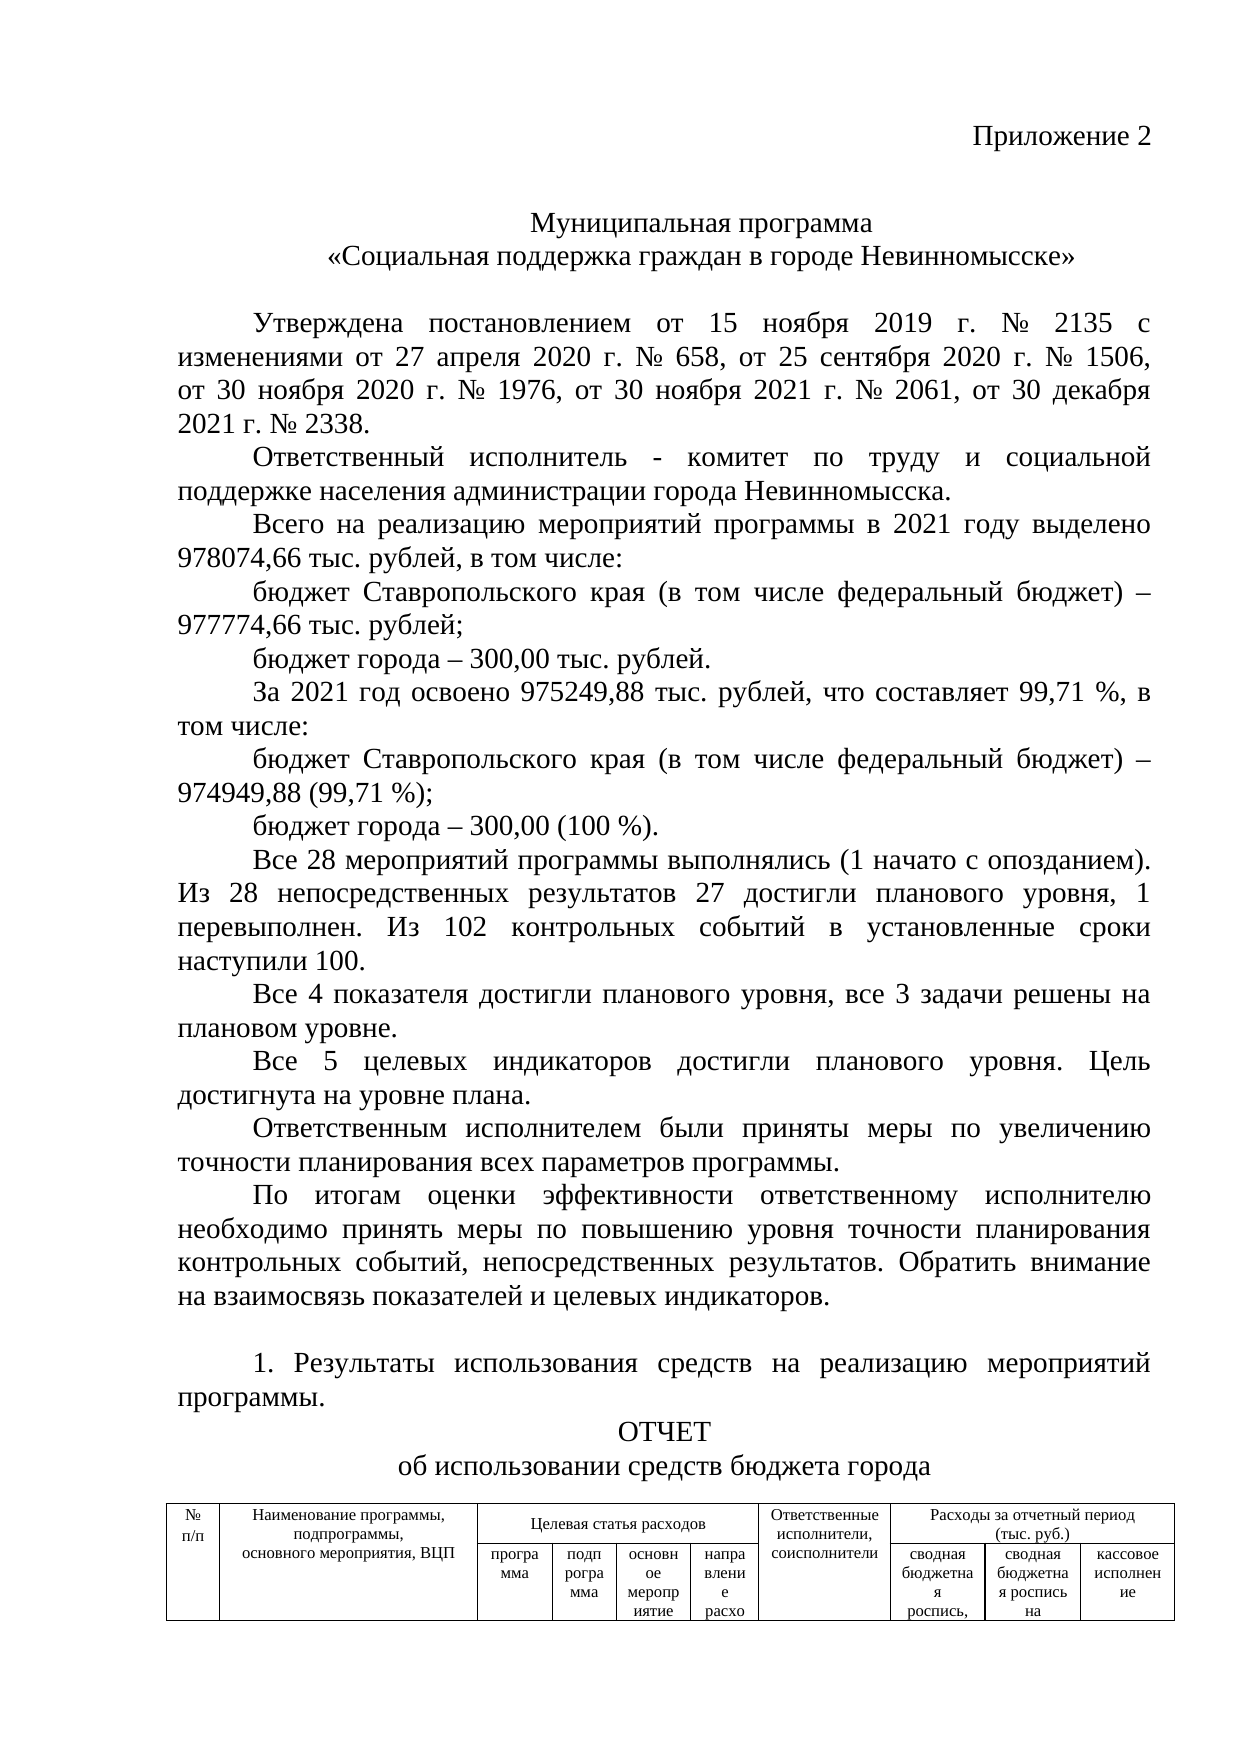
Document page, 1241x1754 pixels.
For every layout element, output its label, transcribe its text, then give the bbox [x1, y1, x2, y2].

text Все 28 мероприятий программы выполнялись (1 начато с опозданием). Из 28 непосредственных результатов 27 достигли планового уровня, 1 перевыполнен. Из 102 контрольных событий в установленные сроки наступили 100. [177, 842, 1152, 976]
table_header Ответственные исполнители, соисполнители [759, 1504, 890, 1620]
table_header Наименование программы, подпрограммы, основного мероприятия, ВЦП [220, 1504, 477, 1620]
text бюджет Ставропольского края (в том числе федеральный бюджет) – 977774,66 тыс. рублей; [177, 574, 1152, 641]
text Утверждена постановлением от 15 ноября 2019 г. № 2135 с изменениями от 27 апреля 2020 г. № 658, от 25 сентября 2020 г. № 1506, от 30 ноября 2020 г. № 1976, от 30 ноября 2021 г. № 2061, от 30 декабря 2021 г. № 2338. [177, 305, 1152, 439]
text Все 5 целевых индикаторов достигли планового уровня. Цель достигнута на уровне плана. [177, 1043, 1152, 1110]
subtitle Приложение 2 [177, 118, 1152, 152]
subtitle «Социальная поддержка граждан в городе Невинномысске» [177, 238, 1152, 272]
table_header Расходы за отчетный период (тыс. руб.) [891, 1504, 1174, 1543]
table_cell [691, 1544, 758, 1620]
text бюджет города – 300,00 (100 %). [177, 808, 1152, 842]
text об использовании средств бюджета города [177, 1448, 1152, 1482]
text Все 4 показателя достигли планового уровня, все 3 задачи решены на плановом уровне. [177, 976, 1152, 1043]
table_cell кассовое исполнение [1081, 1544, 1174, 1620]
text 1. Результаты использования средств на реализацию мероприятий программы. [177, 1345, 1152, 1412]
text По итогам оценки эффективности ответственному исполнителю необходимо принять меры по повышению уровня точности планирования контрольных событий, непосредственных результатов. Обратить внимание на взаимосвязь показателей и целевых индикаторов. [177, 1177, 1152, 1312]
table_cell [617, 1544, 690, 1620]
subtitle Муниципальная программа [177, 205, 1152, 238]
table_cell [891, 1544, 984, 1620]
text За 2021 год освоено 975249,88 тыс. рублей, что составляет 99,71 %, в том числе: [177, 674, 1152, 741]
text Ответственный исполнитель - комитет по труду и социальной поддержке населения администрации города Невинномысска. [177, 439, 1152, 507]
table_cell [986, 1544, 1080, 1620]
text бюджет Ставропольского края (в том числе федеральный бюджет) – 974949,88 (99,71 %); [177, 741, 1152, 808]
table_header Целевая статья расходов [478, 1504, 758, 1543]
text Ответственным исполнителем были приняты меры по увеличению точности планирования всех параметров программы. [177, 1110, 1152, 1177]
text Всего на реализацию мероприятий программы в 2021 году выделено 978074,66 тыс. рублей, в том числе: [177, 507, 1152, 574]
table_cell программа [478, 1544, 552, 1620]
table_cell подпрограмма [553, 1544, 616, 1620]
table_header № п/п [167, 1504, 219, 1620]
text бюджет города – 300,00 тыс. рублей. [177, 641, 1152, 674]
text ОТЧЕТ [177, 1414, 1152, 1448]
